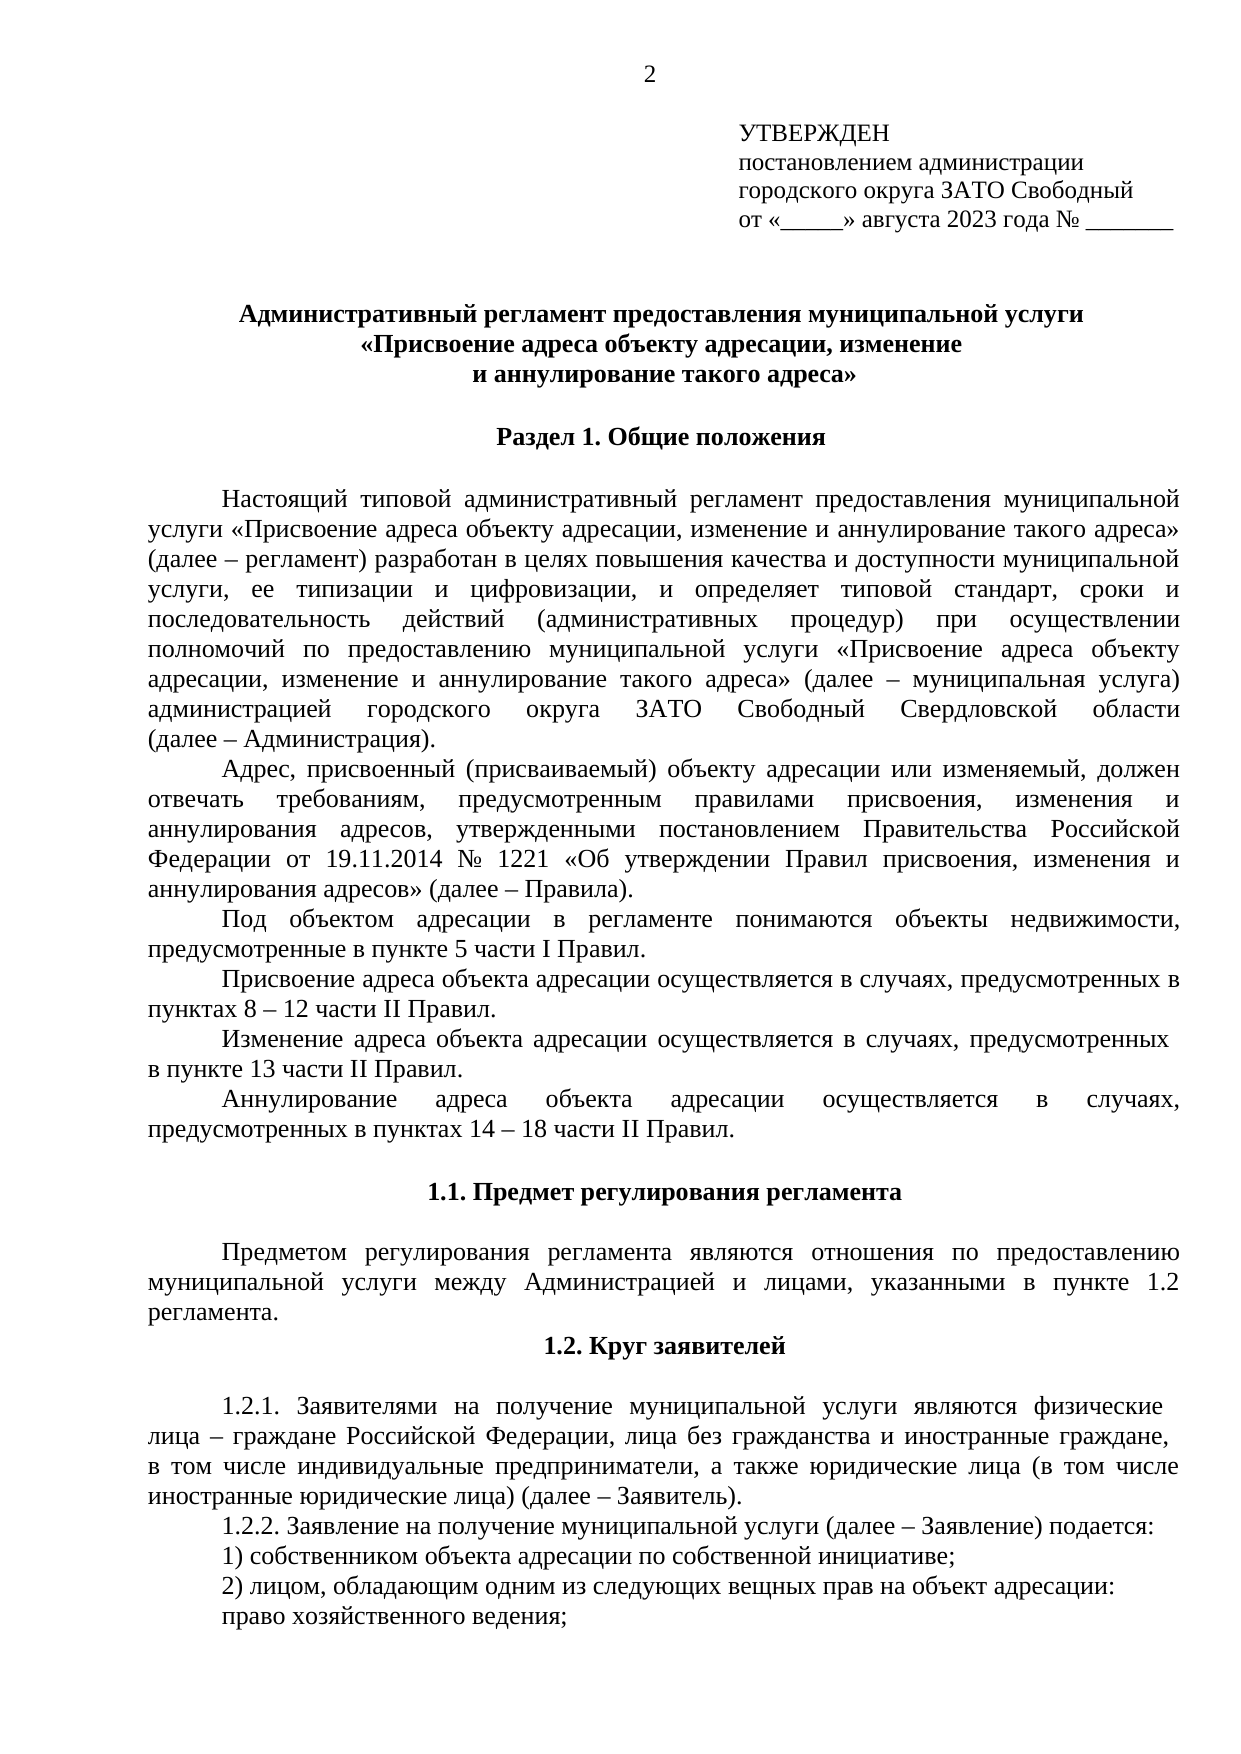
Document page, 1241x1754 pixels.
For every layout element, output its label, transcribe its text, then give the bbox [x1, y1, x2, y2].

text от «_____» августа 2023 года № _______ [738, 204, 1181, 233]
subtitle 1.1. Предмет регулирования регламента [148, 1176, 1181, 1206]
text Адрес, присвоенный (присваиваемый) объекту адресации или изменяемый, должен отвечать требованиям, предусмотренным правилами присвоения, изменения и аннулирования адресов, утвержденными постановлением Правительства Российской Федерации от 19.11.2014 № 1221 «Об утверждении Правил присвоения, изменения и аннулирования адресов» (далее – Правила). [148, 753, 1181, 903]
text Под объектом адресации в регламенте понимаются объекты недвижимости, предусмотренные в пункте 5 части I Правил. [148, 903, 1181, 963]
text Аннулирование адреса объекта адресации осуществляется в случаях, предусмотренных в пунктах 14 – 18 части II Правил. [148, 1083, 1181, 1143]
text 1.2.2. Заявление на получение муниципальной услуги (далее – Заявление) подается: [148, 1510, 1181, 1540]
text 1) собственником объекта адресации по собственной инициативе; [148, 1540, 1181, 1570]
text Предметом регулирования регламента являются отношения по предоставлению муниципальной услуги между Администрацией и лицами, указанными в пункте 1.2 регламента. [148, 1236, 1181, 1326]
text Настоящий типовой административный регламент предоставления муниципальной услуги «Присвоение адреса объекту адресации, изменение и аннулирование такого адреса» (далее – регламент) разработан в целях повышения качества и доступности муниципальной услуги, ее типизации и цифровизации, и определяет типовой стандарт, сроки и последовательность действий (административных процедур) при осуществлении полномочий по предоставлению муниципальной услуги «Присвоение адреса объекту адресации, изменение и аннулирование такого адреса» (далее – муниципальная услуга) администрацией городского округа ЗАТО Свободный Свердловской области (далее – Администрация). [148, 483, 1181, 753]
text 1.2.1. Заявителями на получение муниципальной услуги являются физические лица – граждане Российской Федерации, лица без гражданства и иностранные граждане, в том числе индивидуальные предприниматели, а также юридические лица (в том числе иностранные юридические лица) (далее – Заявитель). [148, 1390, 1181, 1510]
subtitle Административный регламент предоставления муниципальной услуги «Присвоение адреса объекту адресации, изменение и аннулирование такого адреса» [148, 298, 1181, 388]
subtitle Раздел 1. Общие положения [148, 421, 1174, 451]
subtitle 1.2. Круг заявителей [148, 1330, 1181, 1360]
text городского округа ЗАТО Свободный [738, 176, 1181, 204]
text постановлением администрации [738, 147, 1181, 176]
text 2) лицом, обладающим одним из следующих вещных прав на объект адресации: [148, 1570, 1181, 1600]
text УТВЕРЖДЕН [148, 118, 1181, 147]
text Присвоение адреса объекта адресации осуществляется в случаях, предусмотренных в пунктах 8 – 12 части II Правил. [148, 963, 1181, 1023]
text Изменение адреса объекта адресации осуществляется в случаях, предусмотренных в пункте 13 части II Правил. [148, 1023, 1181, 1083]
text право хозяйственного ведения; [148, 1600, 1181, 1630]
